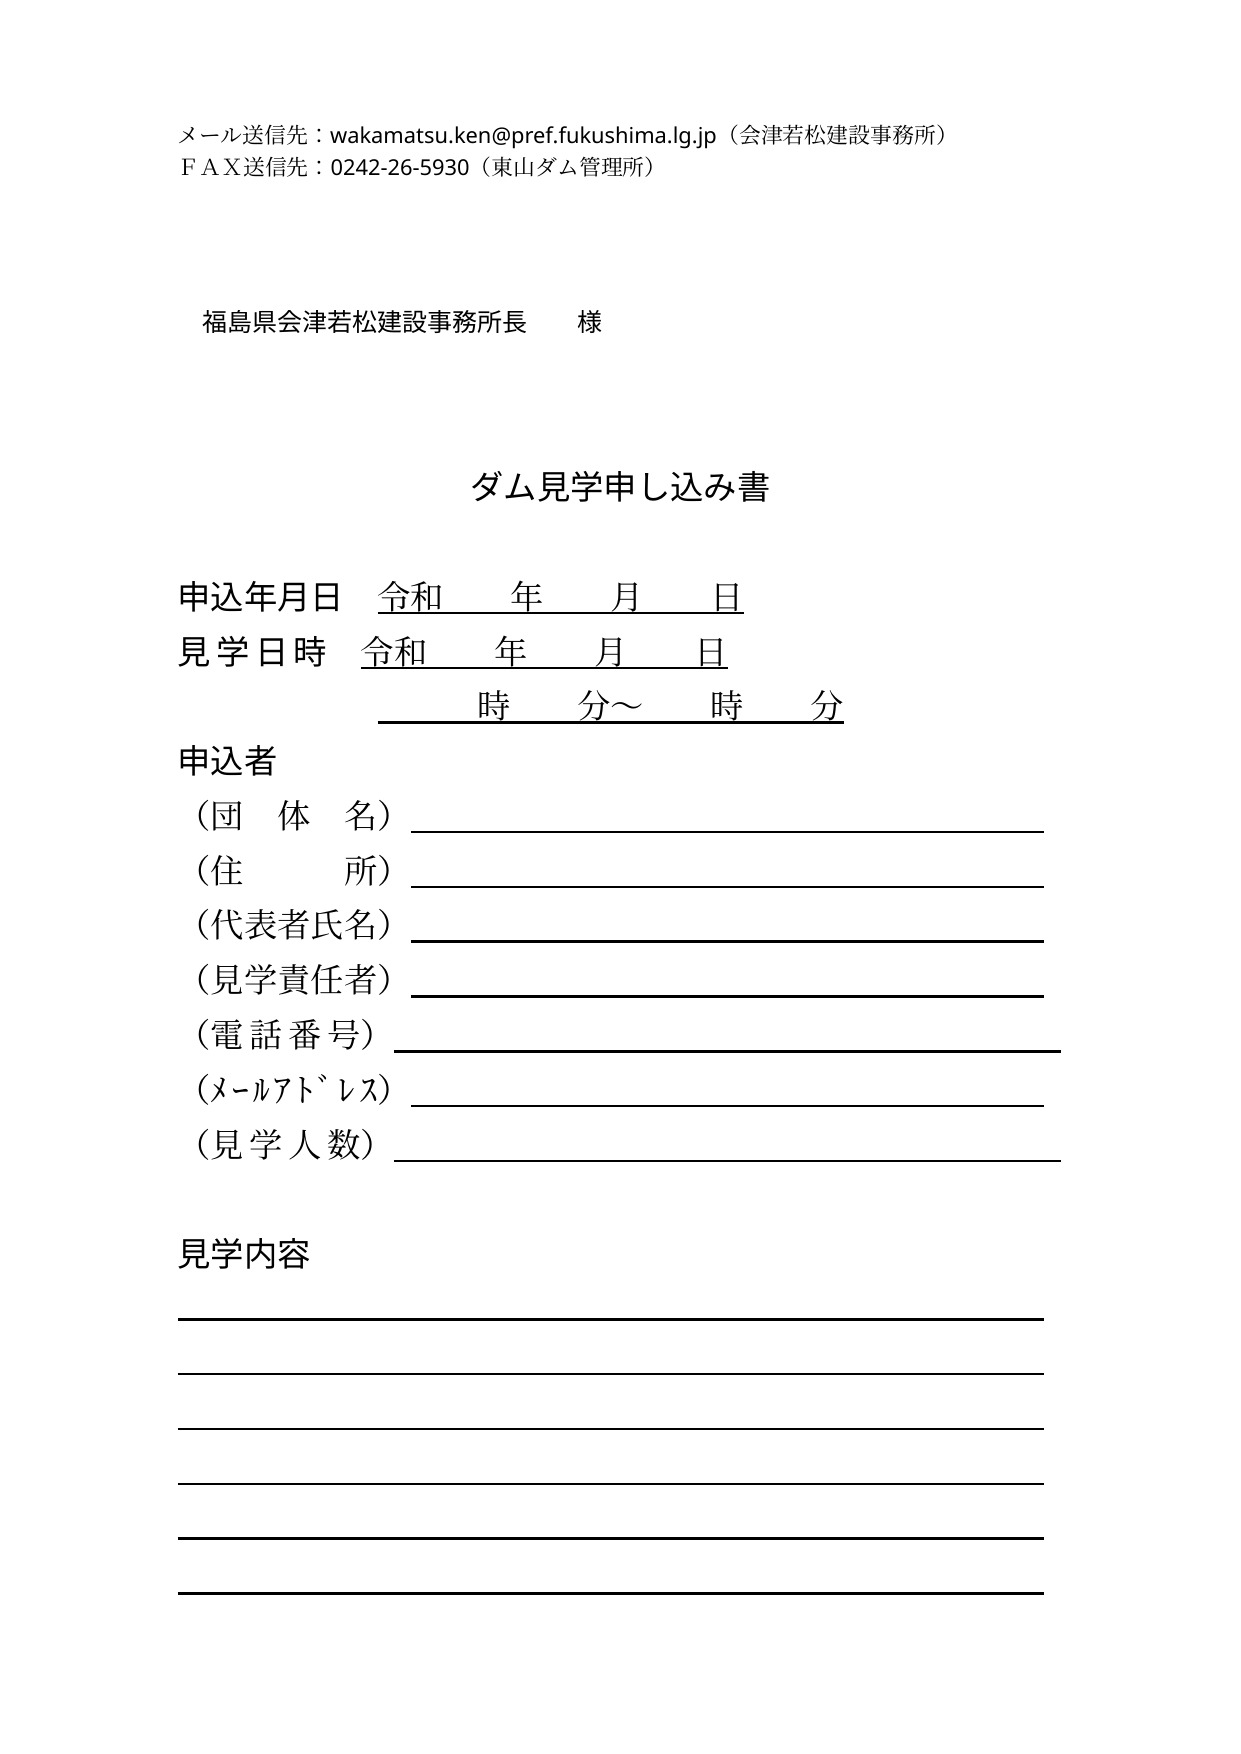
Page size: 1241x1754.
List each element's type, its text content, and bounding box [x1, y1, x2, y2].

text 福島県会津若松建設事務所長 様 [177, 293, 1063, 348]
text （団 体 名） [177, 787, 1063, 841]
text 見学内容 [177, 1225, 1063, 1280]
text 時 分～ 時 分 [177, 677, 1063, 732]
text （電話番号） [177, 1006, 1063, 1061]
text （代表者氏名） [177, 896, 1063, 951]
text （見学人数） [177, 1115, 1063, 1170]
text 申込年月日 令和 年 月 日 [177, 567, 1063, 622]
text （見学責任者） [177, 951, 1063, 1006]
text （住 所） [177, 841, 1063, 896]
text 申込者 [177, 732, 1063, 787]
text ダム見学申し込み書 [177, 458, 1063, 513]
text 見学日時 令和 年 月 日 [177, 622, 1063, 677]
text （ﾒｰﾙｱﾄﾞﾚｽ） [177, 1061, 1063, 1115]
